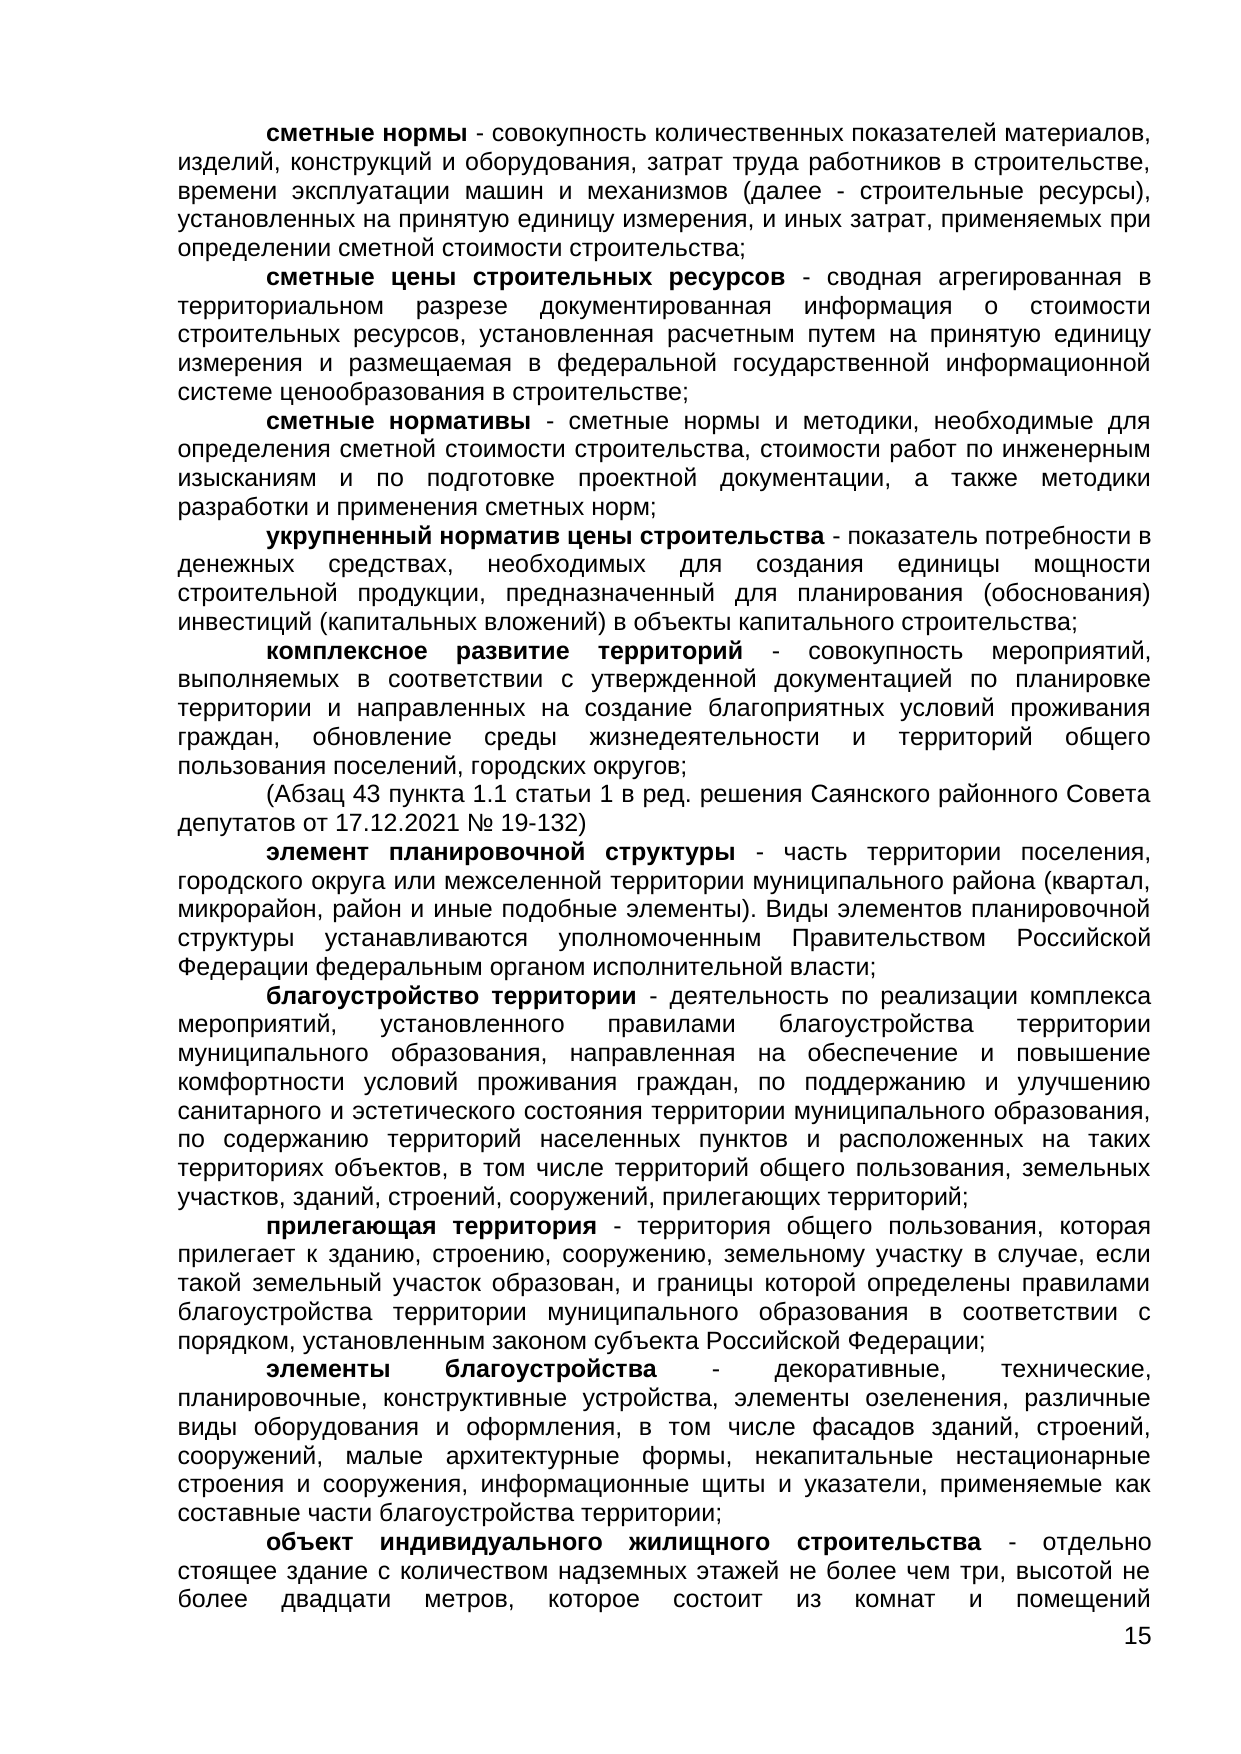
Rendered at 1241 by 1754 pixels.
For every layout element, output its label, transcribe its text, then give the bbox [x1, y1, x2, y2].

text сметные цены строительных ресурсов - сводная агрегированная в территориальном разрезе документированная информация о стоимости строительных ресурсов, установленная расчетным путем на принятую единицу измерения и размещаемая в федеральной государственной информационной системе ценообразования в строительстве; [177, 262, 1152, 406]
text благоустройство территории - деятельность по реализации комплекса мероприятий, установленного правилами благоустройства территории муниципального образования, направленная на обеспечение и повышение комфортности условий проживания граждан, по поддержанию и улучшению санитарного и эстетического состояния территории муниципального образования, по содержанию территорий населенных пунктов и расположенных на таких территориях объектов, в том числе территорий общего пользования, земельных участков, зданий, строений, сооружений, прилегающих территорий; [177, 981, 1152, 1211]
text прилегающая территория - территория общего пользования, которая прилегает к зданию, строению, сооружению, земельному участку в случае, если такой земельный участок образован, и границы которой определены правилами благоустройства территории муниципального образования в соответствии с порядком, установленным законом субъекта Российской Федерации; [177, 1211, 1152, 1354]
text элементы благоустройства - декоративные, технические, планировочные, конструктивные устройства, элементы озеленения, различные виды оборудования и оформления, в том числе фасадов зданий, строений, сооружений, малые архитектурные формы, некапитальные нестационарные строения и сооружения, информационные щиты и указатели, применяемые как составные части благоустройства территории; [177, 1354, 1152, 1527]
text элемент планировочной структуры - часть территории поселения, городского округа или межселенной территории муниципального района (квартал, микрорайон, район и иные подобные элементы). Виды элементов планировочной структуры устанавливаются уполномоченным Правительством Российской Федерации федеральным органом исполнительной власти; [177, 837, 1152, 981]
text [177, 1527, 1152, 1613]
text комплексное развитие территорий - совокупность мероприятий, выполняемых в соответствии с утвержденной документацией по планировке территории и направленных на создание благоприятных условий проживания граждан, обновление среды жизнедеятельности и территорий общего пользования поселений, городских округов; [177, 636, 1152, 779]
text сметные нормы - совокупность количественных показателей материалов, изделий, конструкций и оборудования, затрат труда работников в строительстве, времени эксплуатации машин и механизмов (далее - строительные ресурсы), установленных на принятую единицу измерения, и иных затрат, применяемых при определении сметной стоимости строительства; [177, 118, 1152, 262]
text сметные нормативы - сметные нормы и методики, необходимые для определения сметной стоимости строительства, стоимости работ по инженерным изысканиям и по подготовке проектной документации, а также методики разработки и применения сметных норм; [177, 406, 1152, 521]
text (Абзац 43 пункта 1.1 статьи 1 в ред. решения Саянского районного Совета депутатов от 17.12.2021 № 19-132) [177, 779, 1152, 837]
text укрупненный норматив цены строительства - показатель потребности в денежных средствах, необходимых для создания единицы мощности строительной продукции, предназначенный для планирования (обоснования) инвестиций (капитальных вложений) в объекты капитального строительства; [177, 521, 1152, 636]
